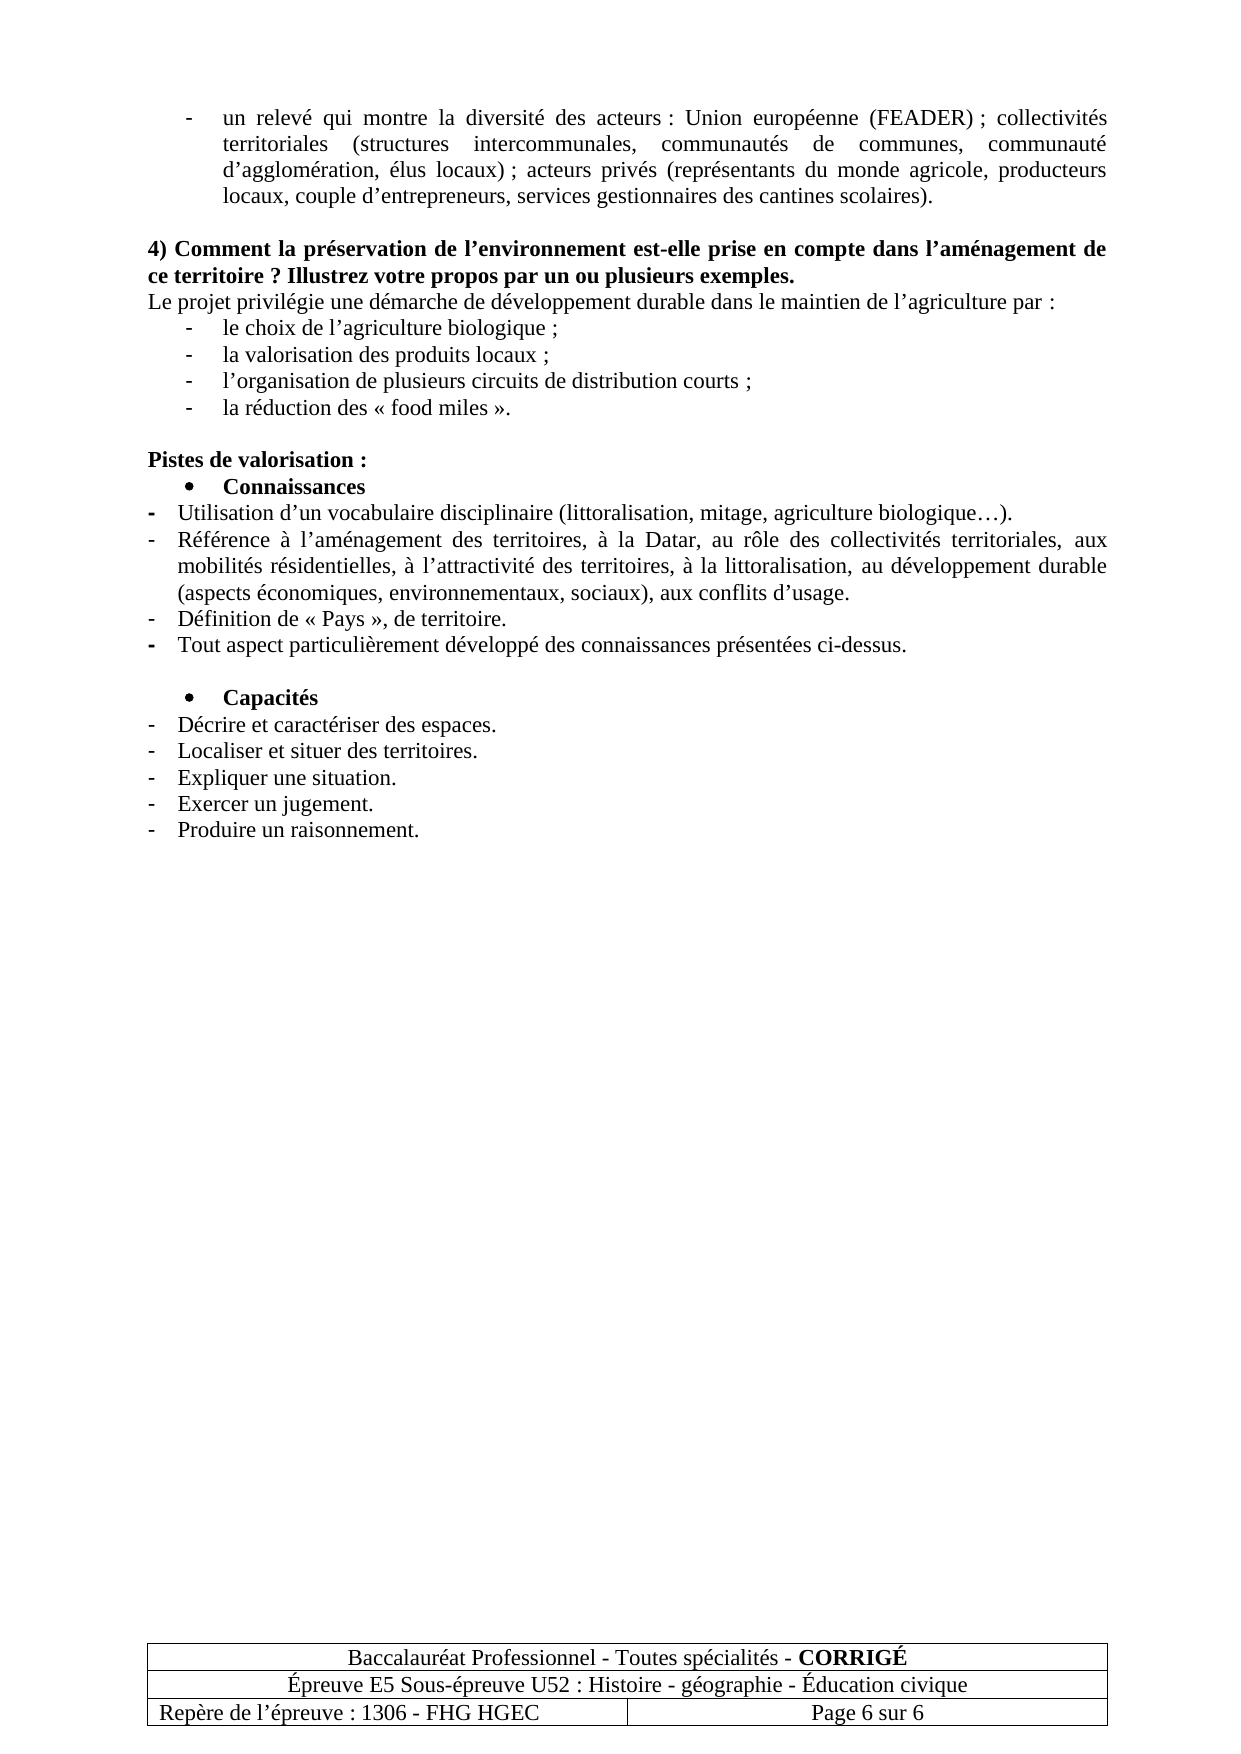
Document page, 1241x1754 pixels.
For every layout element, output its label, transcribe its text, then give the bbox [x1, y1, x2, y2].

list la valorisation des produits locaux ; [185, 341, 1107, 367]
list Utilisation d’un vocabulaire disciplinaire (littoralisation, mitage, agriculture biologique…). [148, 499, 1107, 526]
list Décrire et caractériser des espaces. [148, 711, 1107, 737]
list le choix de l’agriculture biologique ; [185, 314, 1107, 341]
list Produire un raisonnement. [148, 816, 1107, 843]
list l’organisation de plusieurs circuits de distribution courts ; [185, 367, 1107, 394]
list Exercer un jugement. [148, 790, 1107, 816]
text 4) Comment la préservation de l’environnement est-elle prise en compte dans l’aménagement de ce territoire ? Illustrez votre propos par un ou plusieurs exemples. [148, 235, 1107, 288]
list un relevé qui montre la diversité des acteurs : Union européenne (FEADER) ; collectivités territoriales (structures intercommunales, communautés de communes, communauté d’agglomération, élus locaux) ; acteurs privés (représentants du monde agricole, producteurs locaux, couple d’entrepreneurs, services gestionnaires des cantines scolaires). [185, 103, 1107, 209]
list Capacités [185, 684, 1107, 711]
text Pistes de valorisation : [148, 447, 1107, 473]
text Le projet privilégie une démarche de développement durable dans le maintien de l’agriculture par : [148, 288, 1107, 314]
list Expliquer une situation. [148, 763, 1107, 790]
list Tout aspect particulièrement développé des connaissances présentées ci-dessus. [148, 631, 1107, 658]
list la réduction des « food miles ». [185, 394, 1107, 420]
list Localiser et situer des territoires. [148, 737, 1107, 763]
list Définition de « Pays », de territoire. [148, 605, 1107, 631]
list Connaissances [185, 473, 1107, 499]
list Référence à l’aménagement des territoires, à la Datar, au rôle des collectivités territoriales, aux mobilités résidentielles, à l’attractivité des territoires, à la littoralisation, au développement durable (aspects économiques, environnementaux, sociaux), aux conflits d’usage. [148, 526, 1107, 605]
